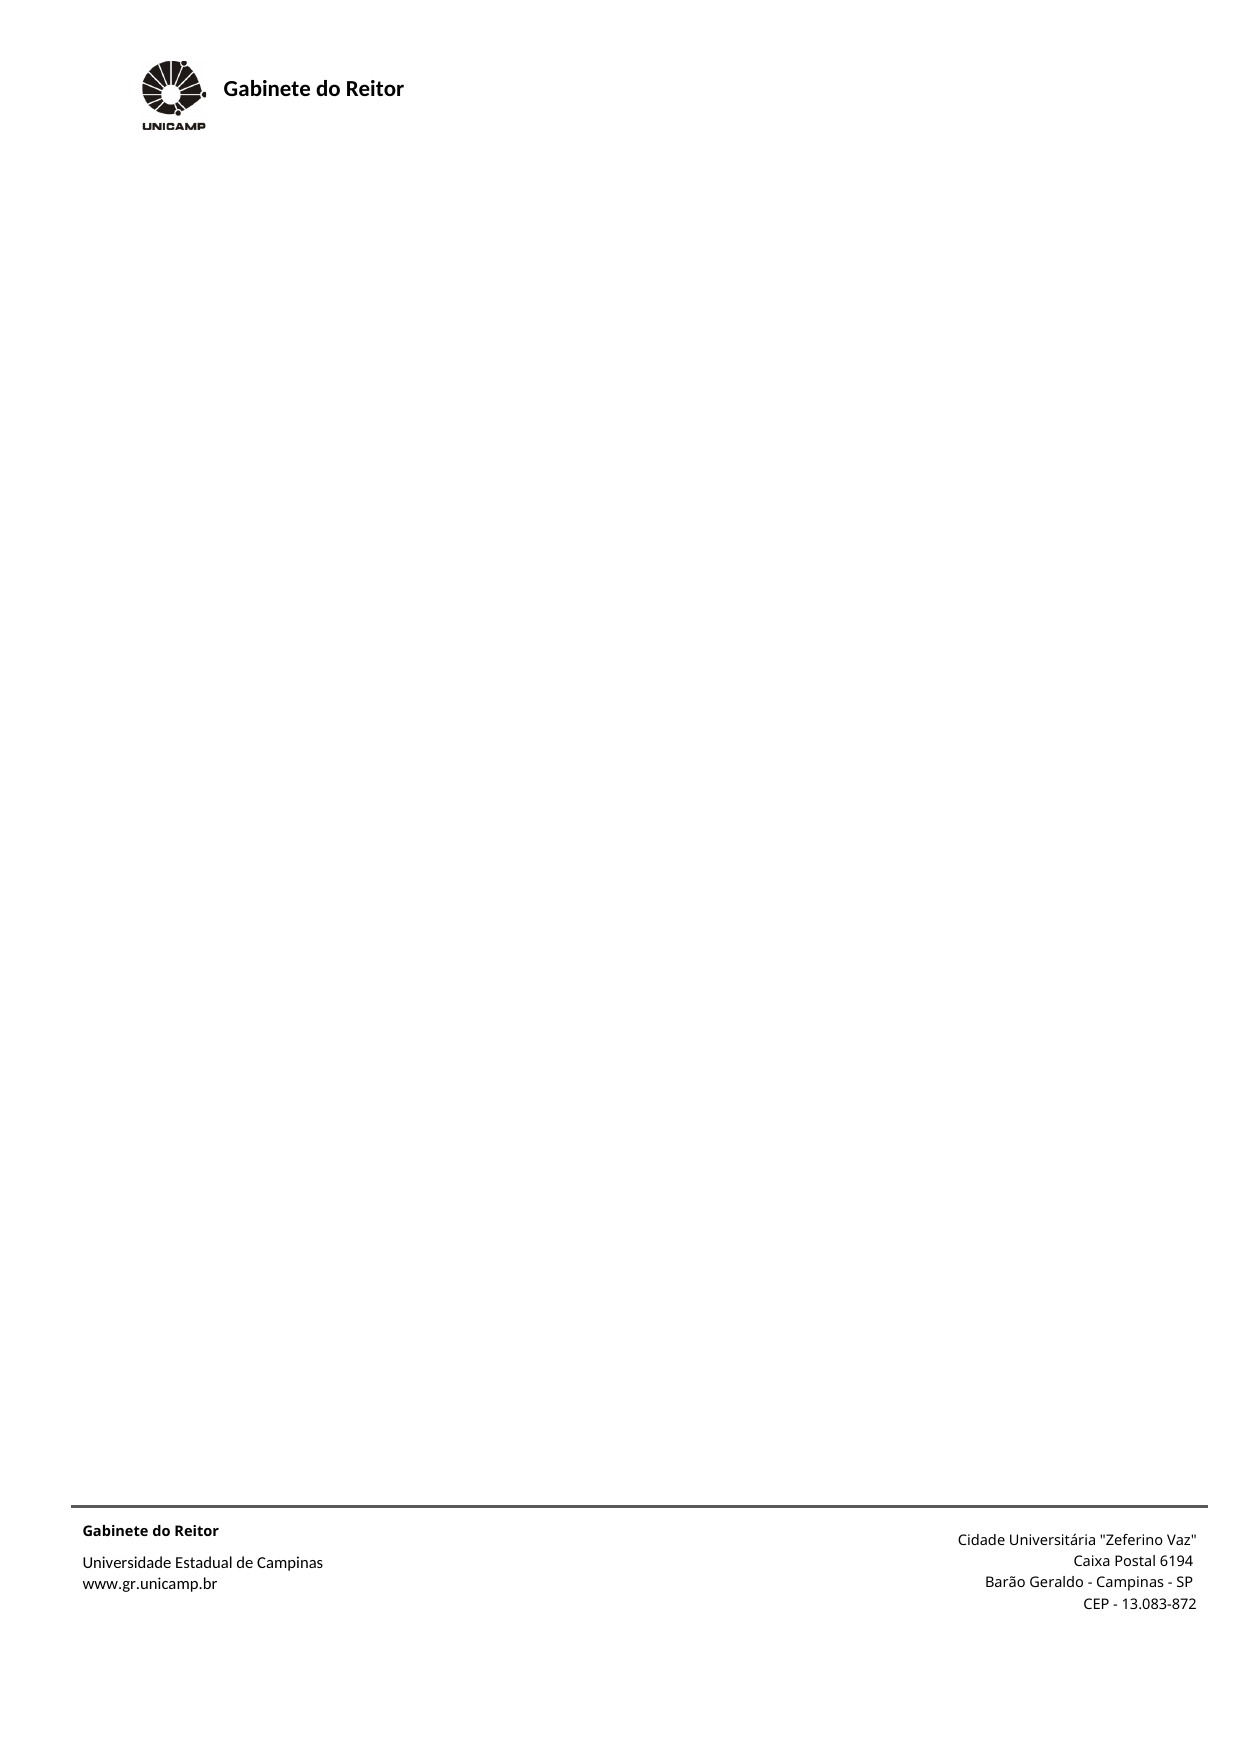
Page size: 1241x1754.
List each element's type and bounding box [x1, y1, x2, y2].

picture [142, 61, 207, 130]
